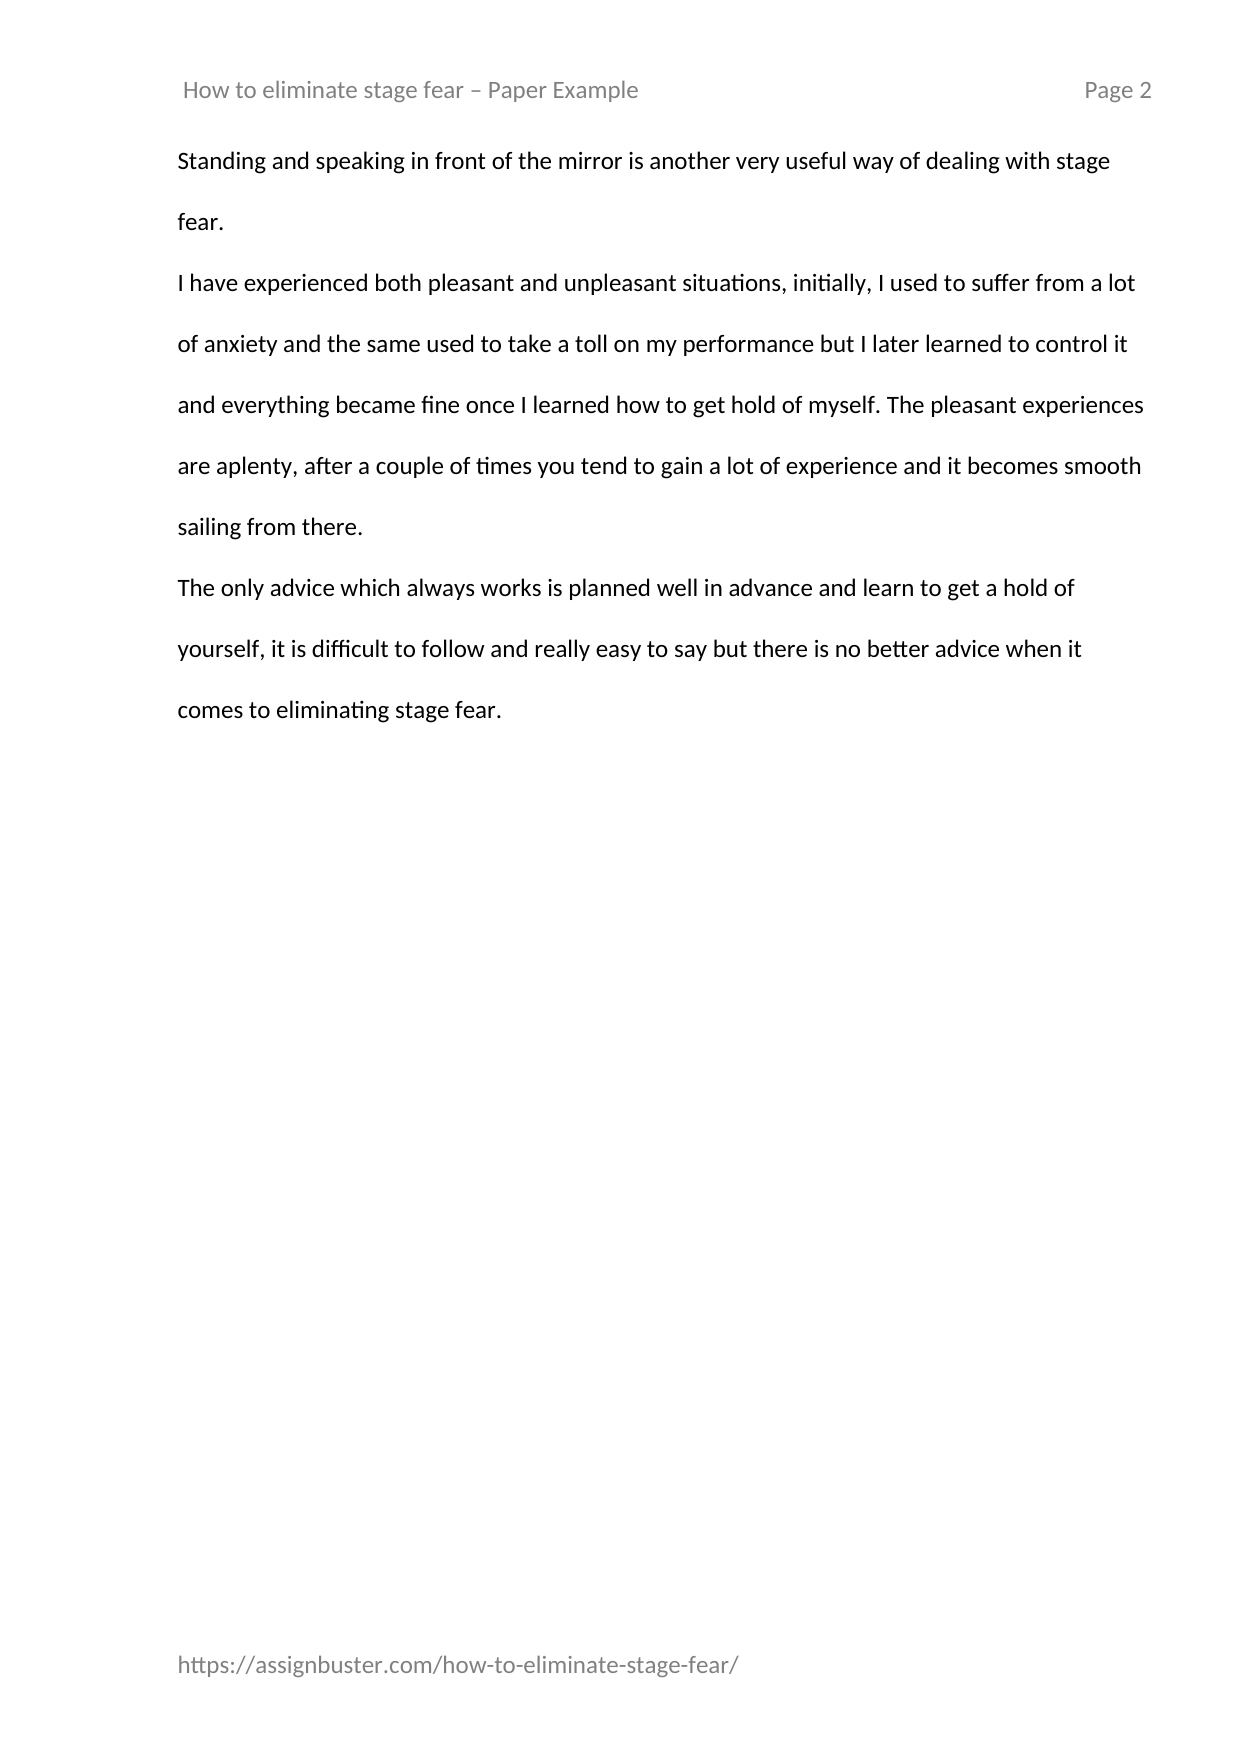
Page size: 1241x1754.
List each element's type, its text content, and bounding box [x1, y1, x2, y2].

text Standing and speaking in front of the mirror is another very useful way of dealing with stage fear. I have experienced both pleasant and unpleasant situations, initially, I used to suffer from a lot of anxiety and the same used to take a toll on my performance but I later learned to control it and everything became fine once I learned how to get hold of myself. The pleasant experiences are aplenty, after a couple of times you tend to gain a lot of experience and it becomes smooth sailing from there. The only advice which always works is planned well in advance and learn to get a hold of yourself, it is difficult to follow and really easy to say but there is no better advice when it comes to eliminating stage fear. [177, 145, 1152, 725]
